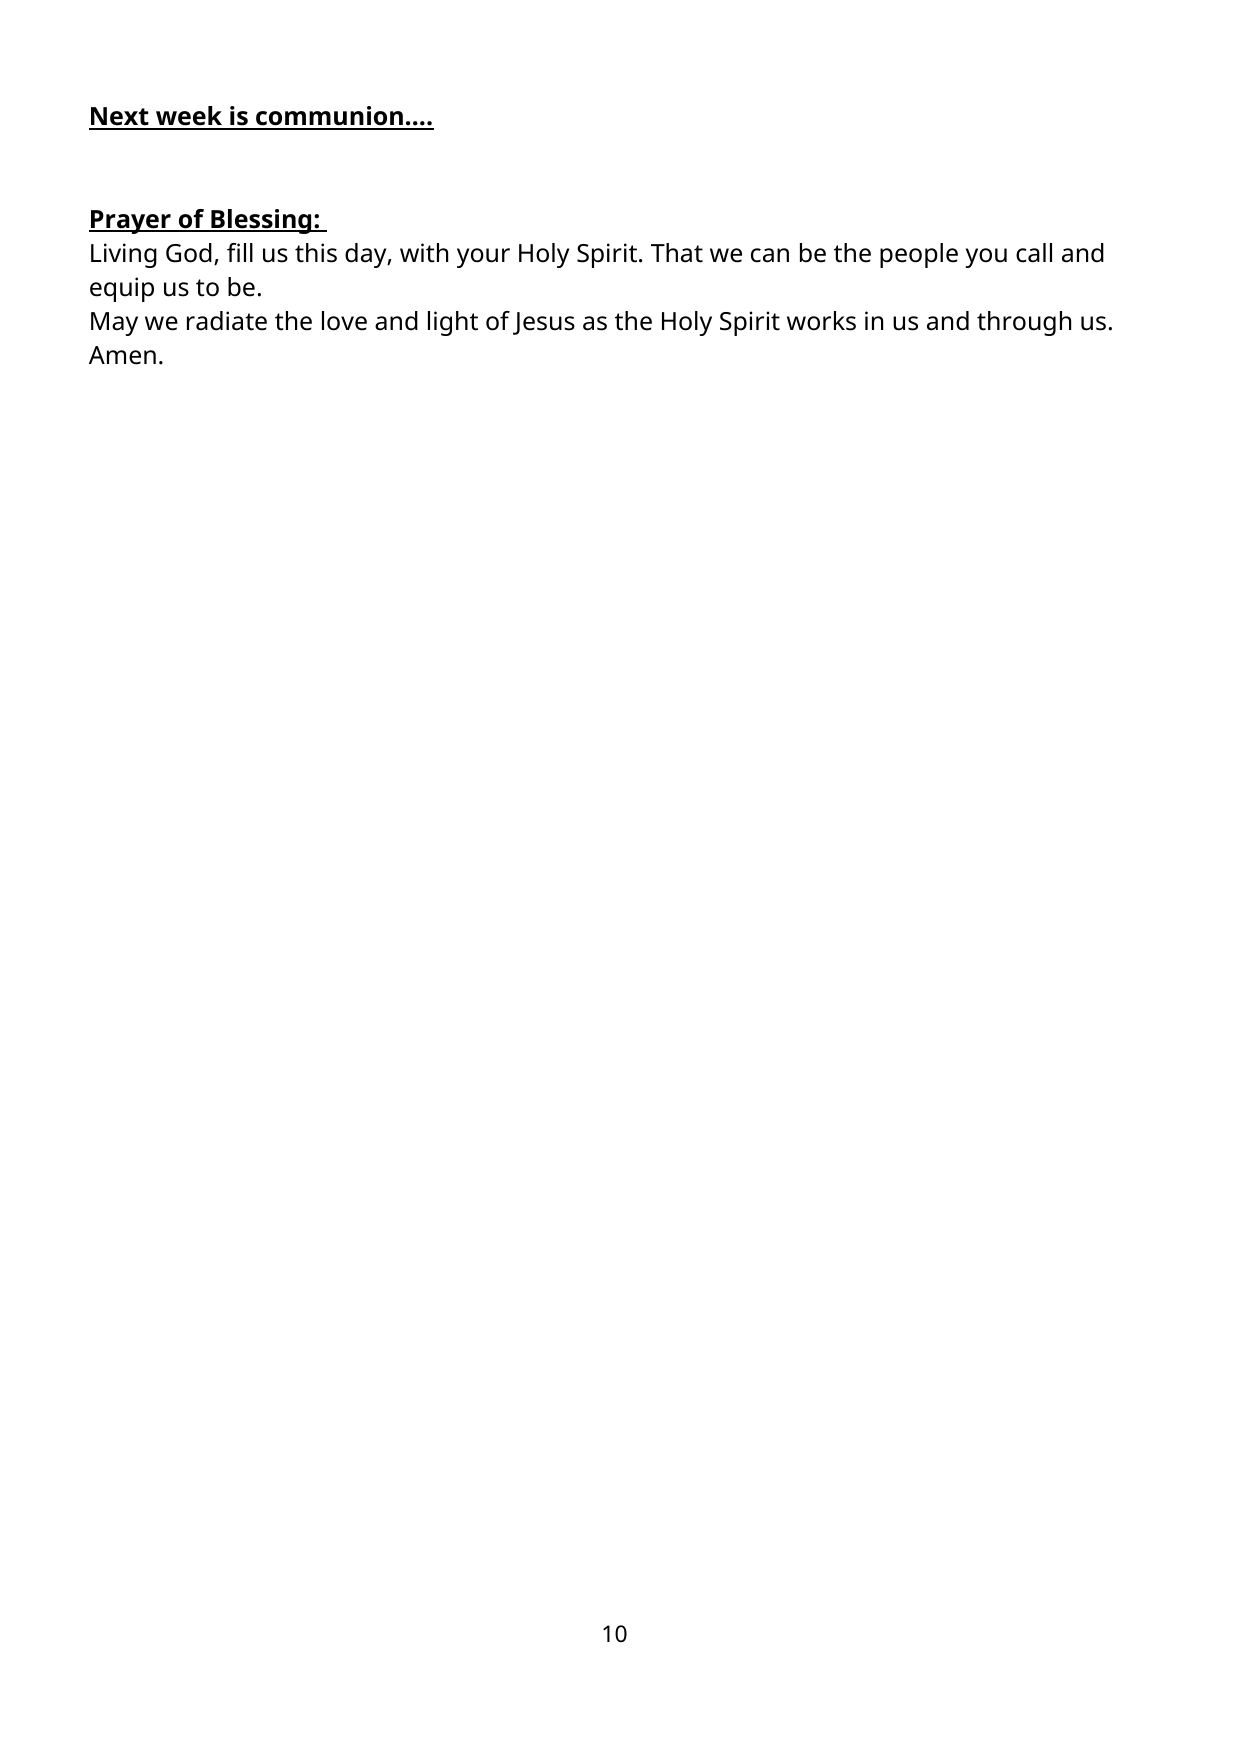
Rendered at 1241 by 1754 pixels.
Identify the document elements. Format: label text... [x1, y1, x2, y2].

text Next week is communion…. [89, 99, 1140, 133]
text Prayer of Blessing: [89, 201, 1140, 235]
text Living God, fill us this day, with your Holy Spirit. That we can be the people you call and equip us to be. May we radiate the love and light of Jesus as the Holy Spirit works in us and through us. [89, 235, 1140, 337]
text Amen. [89, 337, 1140, 372]
